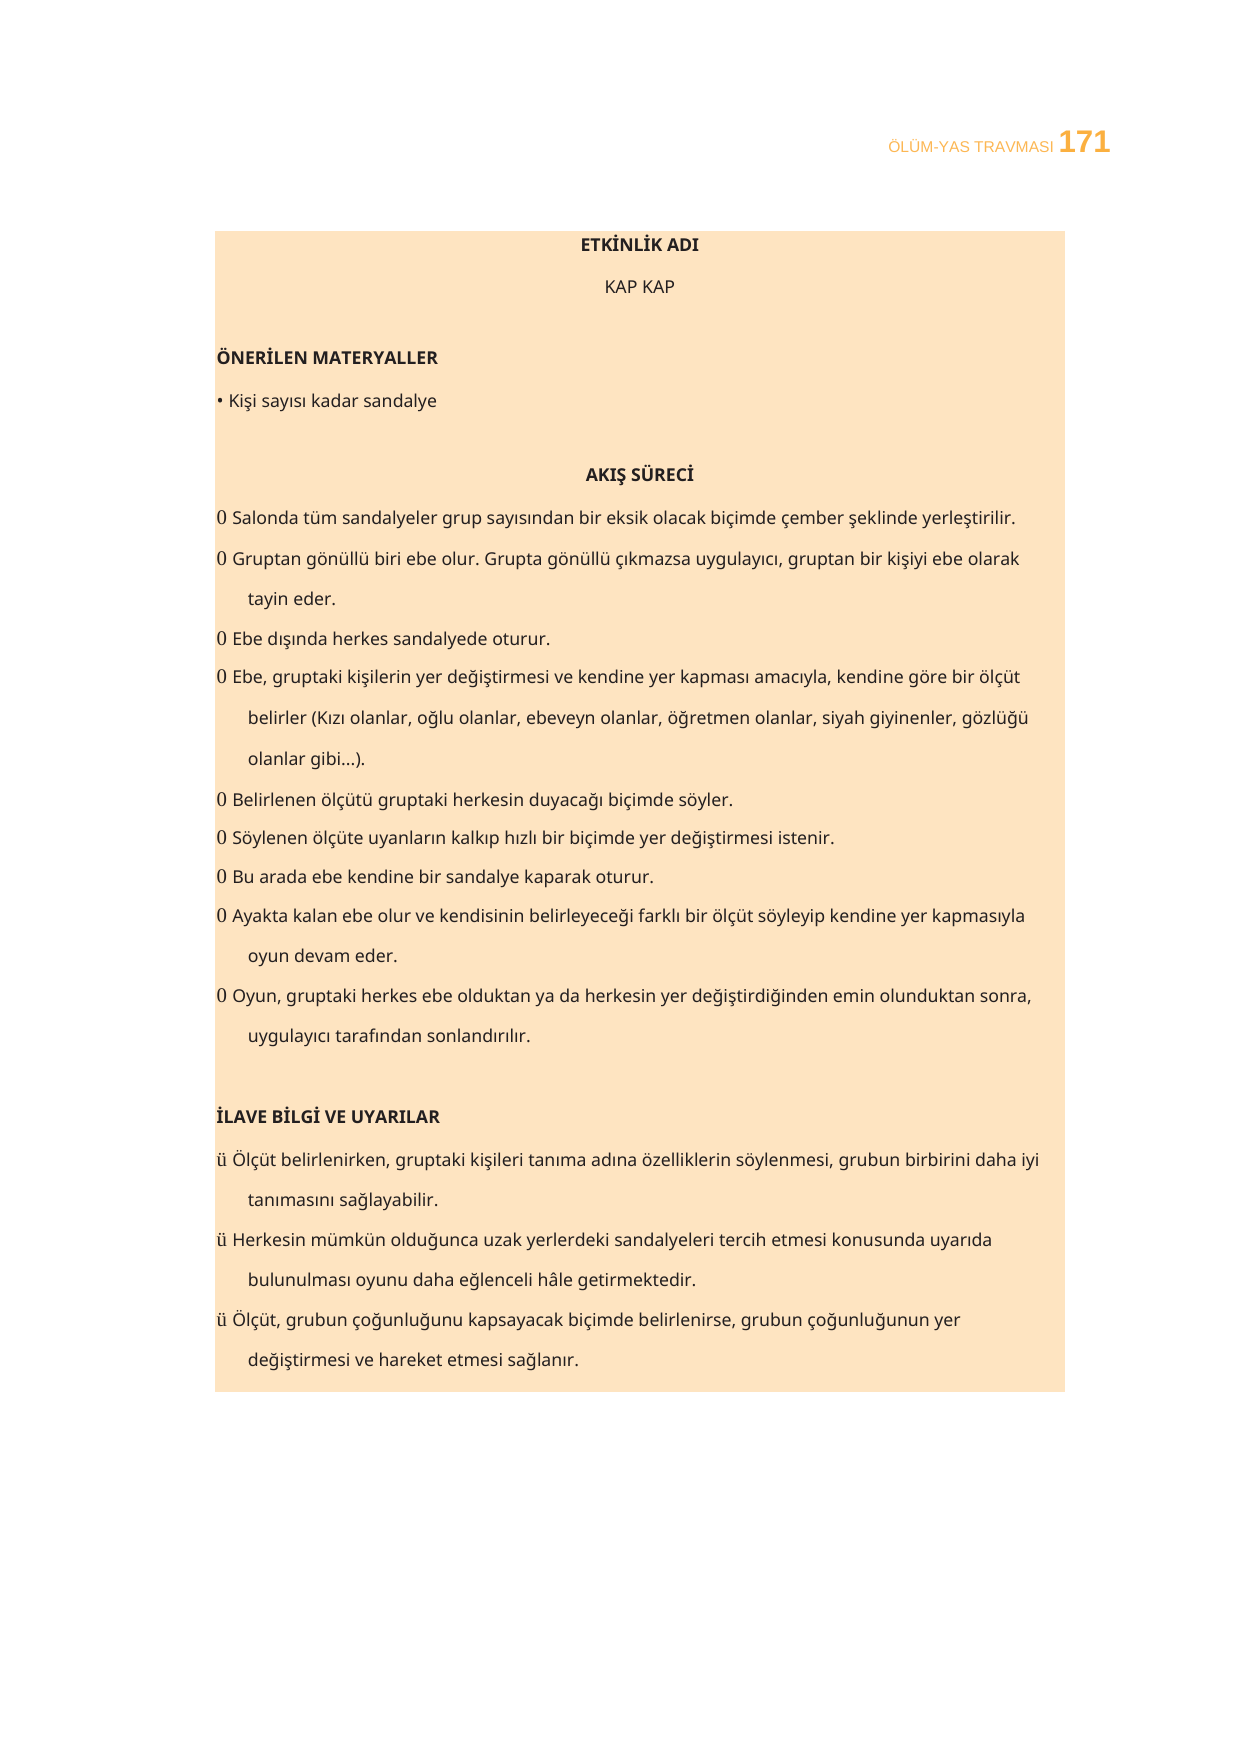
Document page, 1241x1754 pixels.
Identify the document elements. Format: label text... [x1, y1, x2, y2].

text 0 Ebe, gruptaki kişilerin yer değiştirmesi ve kendine yer kapması amacıyla, kendine göre bir ölçüt belirler (Kızı olanlar, oğlu olanlar, ebeveyn olanlar, öğretmen olanlar, siyah giyinenler, gözlüğü olanlar gibi...). [216, 663, 1063, 770]
text 0 Söylenen ölçüte uyanların kalkıp hızlı bir biçimde yer değiştirmesi istenir. [216, 824, 1063, 850]
text 0 Ebe dışında herkes sandalyede oturur. [216, 624, 1063, 650]
text KAP KAP [216, 273, 1063, 298]
text ü Ölçüt, grubun çoğunluğunu kapsayacak biçimde belirlenirse, grubun çoğunluğunun yer değiştirmesi ve hareket etmesi sağlanır. [216, 1305, 1063, 1390]
text 0 Salonda tüm sandalyeler grup sayısından bir eksik olacak biçimde çember şeklinde yerleştirilir. [216, 503, 1063, 529]
text ü Ölçüt belirlenirken, gruptaki kişileri tanıma adına özelliklerin söylenmesi, grubun birbirini daha iyi tanımasını sağlayabilir. [216, 1145, 1063, 1211]
text 0 Bu arada ebe kendine bir sandalye kaparak oturur. [216, 862, 1063, 889]
text ETKİNLİK ADI [216, 232, 1063, 257]
text AKIŞ SÜRECİ [216, 461, 1063, 487]
text İLAVE BİLGİ VE UYARILAR [216, 1103, 1063, 1129]
text 0 Oyun, gruptaki herkes ebe olduktan ya da herkesin yer değiştirdiğinden emin olunduktan sonra, uygulayıcı tarafından sonlandırılır. [216, 981, 1063, 1047]
text 0 Ayakta kalan ebe olur ve kendisinin belirleyeceği farklı bir ölçüt söyleyip kendine yer kapmasıyla oyun devam eder. [216, 901, 1063, 967]
text ÖNERİLEN MATERYALLER [216, 344, 1063, 370]
text 0 Belirlenen ölçütü gruptaki herkesin duyacağı biçimde söyler. [216, 785, 1063, 811]
text 0 Gruptan gönüllü biri ebe olur. Grupta gönüllü çıkmazsa uygulayıcı, gruptan bir kişiyi ebe olarak tayin eder. [216, 544, 1063, 610]
text • Kişi sayısı kadar sandalye [216, 386, 1063, 413]
text ü Herkesin mümkün olduğunca uzak yerlerdeki sandalyeleri tercih etmesi konusunda uyarıda bulunulması oyunu daha eğlenceli hâle getirmektedir. [216, 1225, 1063, 1291]
